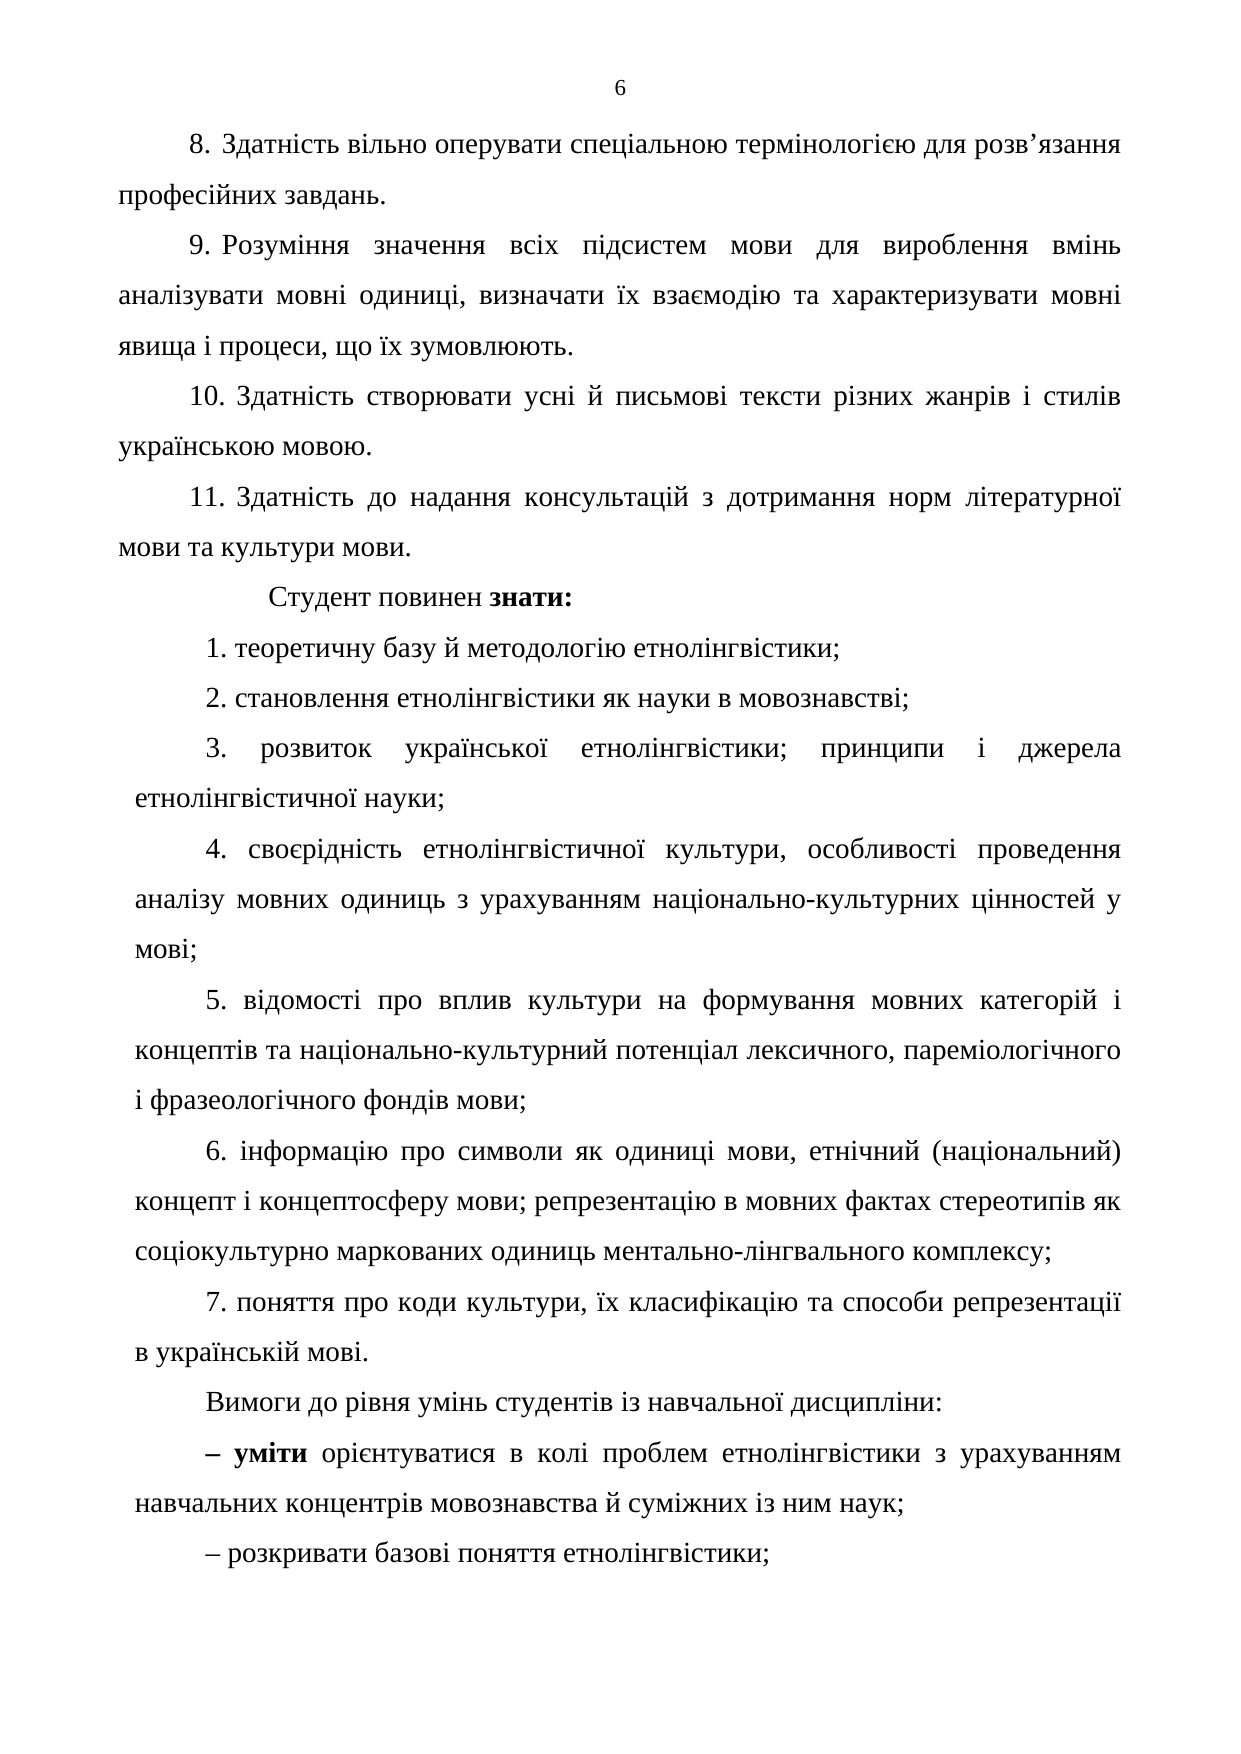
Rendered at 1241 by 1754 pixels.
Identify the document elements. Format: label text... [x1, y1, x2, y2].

text 6. інформацію про символи як одиниці мови, етнічний (національний) концепт і концептосферу мови; репрезентацію в мовних фактах стереотипів як соціокультурно маркованих одиниць ментально-лінгвального комплексу; [134, 1133, 1122, 1267]
text 7. поняття про коди культури, їх класифікацію та способи репрезентації в українській мові. [134, 1284, 1122, 1368]
text 5. відомості про вплив культури на формування мовних категорій і концептів та національно-культурний потенціал лексичного, пареміологічного і фразеологічного фондів мови; [134, 982, 1122, 1116]
list Здатність створювати усні й письмові тексти різних жанрів і стилів українською мовою. [118, 378, 1122, 462]
list Розуміння значення всіх підсистем мови для вироблення вмінь аналізувати мовні одиниці, визначати їх взаємодію та характеризувати мовні явища і процеси, що їх зумовлюють. [118, 227, 1122, 361]
text 3. розвиток української етнолінгвістики; принципи і джерела етнолінгвістичної науки; [134, 730, 1122, 814]
text Вимоги до рівня умінь студентів із навчальної дисципліни: [134, 1384, 1122, 1418]
text – уміти орієнтуватися в колі проблем етнолінгвістики з урахуванням навчальних концентрів мовознавства й суміжних із ним наук; [134, 1435, 1122, 1518]
text 1. теоретичну базу й методологію етнолінгвістики; [134, 630, 1122, 663]
list Здатність до надання консультацій з дотримання норм літературної мови та культури мови. [118, 479, 1122, 563]
text – розкривати базові поняття етнолінгвістики; [134, 1535, 1122, 1569]
text 2. становлення етнолінгвістики як науки в мовознавстві; [134, 680, 1122, 713]
list Здатність вільно оперувати спеціальною термінологією для розв’язання професійних завдань. [118, 127, 1122, 210]
text 4. своєрідність етнолінгвістичної культури, особливості проведення аналізу мовних одиниць з урахуванням національно-культурних цінностей у мові; [134, 831, 1122, 965]
text Студент повинен знати: [134, 579, 1122, 613]
